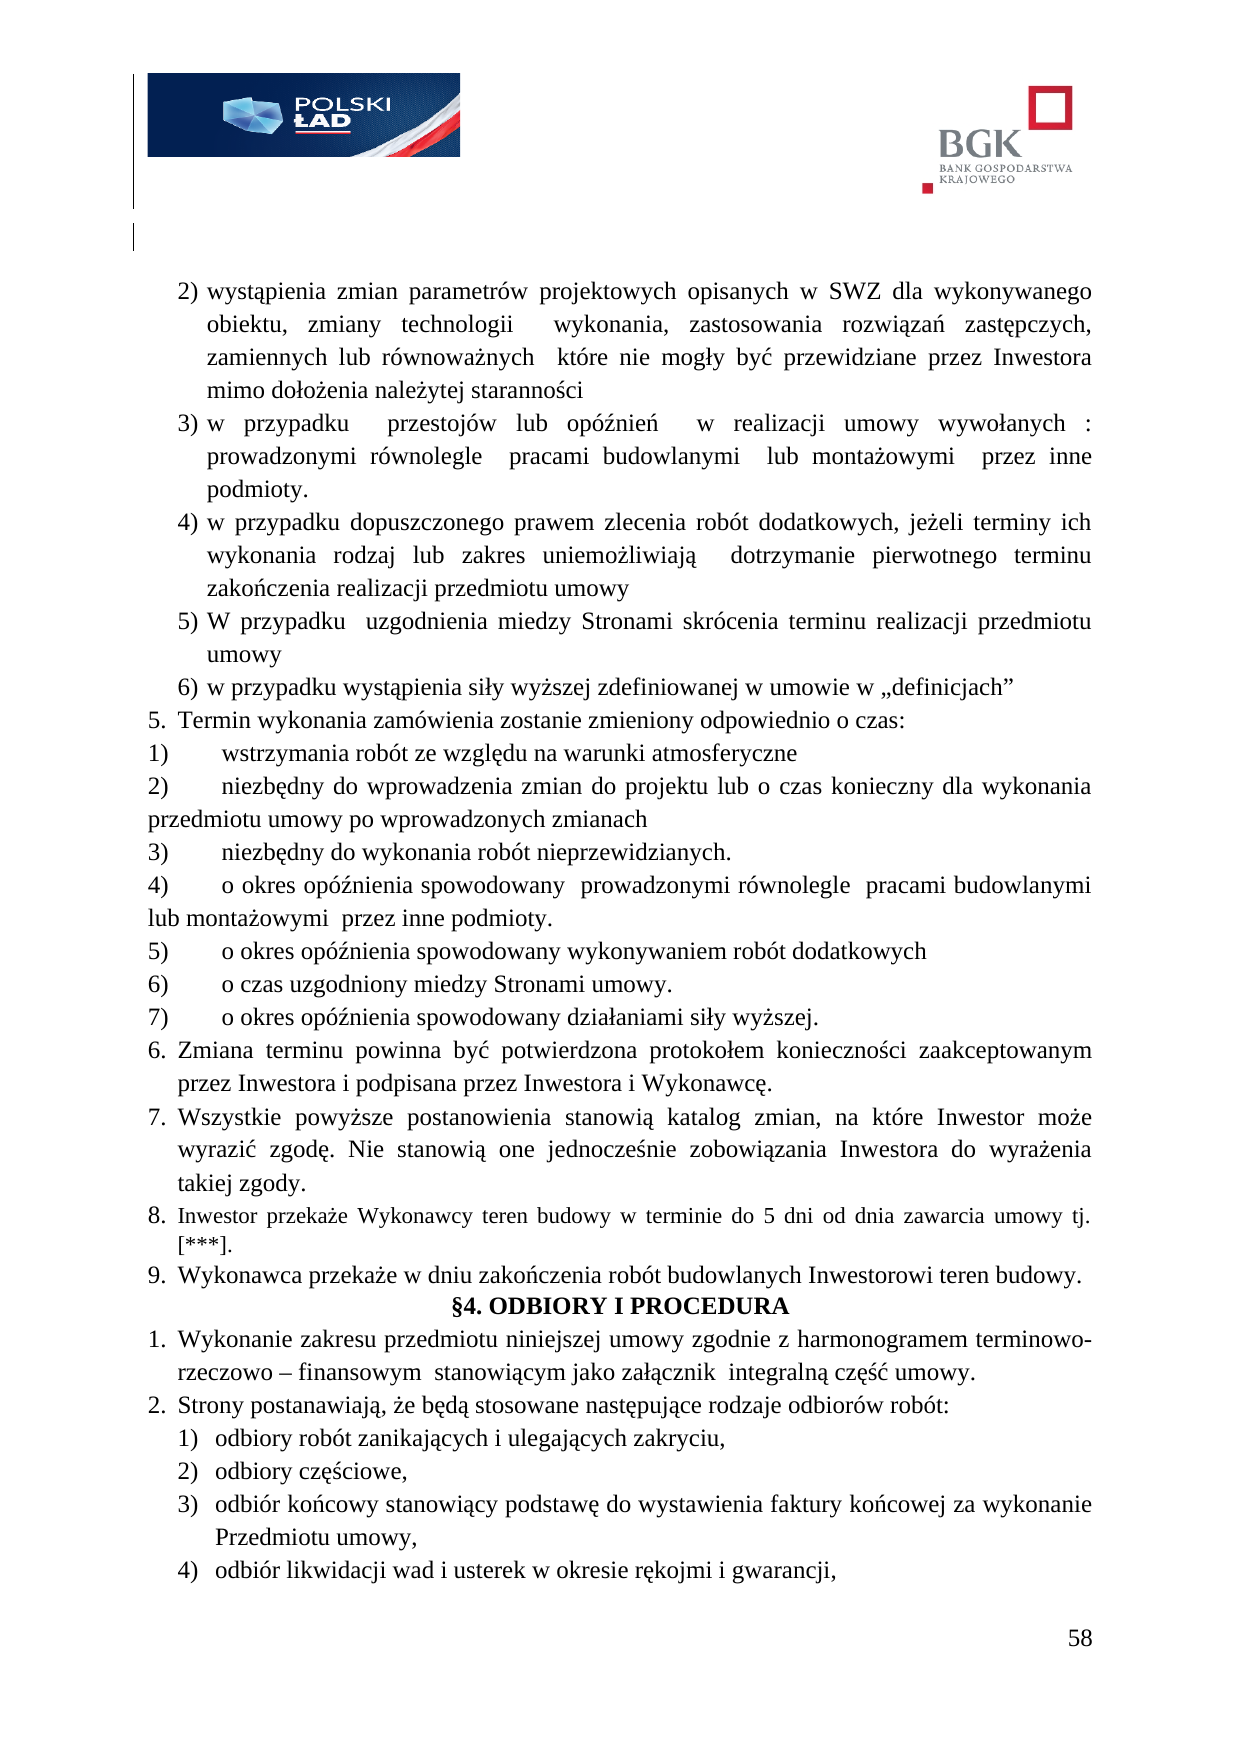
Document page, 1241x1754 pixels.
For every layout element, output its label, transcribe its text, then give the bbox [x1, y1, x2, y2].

list Wykonanie zakresu przedmiotu niniejszej umowy zgodnie z harmonogramem terminowo- rzeczowo – finansowym stanowiącym jako załącznik integralną część umowy. [148, 1324, 1093, 1386]
list odbiory częściowe, [177, 1456, 1093, 1485]
list Wykonawca przekaże w dniu zakończenia robót budowlanych Inwestorowi teren budowy. [148, 1260, 1093, 1289]
list odbiór końcowy stanowiący podstawę do wystawienia faktury końcowej za wykonanie Przedmiotu umowy, [177, 1489, 1093, 1551]
list w przypadku przestojów lub opóźnień w realizacji umowy wywołanych : prowadzonymi równolegle pracami budowlanymi lub montażowymi przez inne podmioty. [177, 408, 1093, 503]
list wystąpienia zmian parametrów projektowych opisanych w SWZ dla wykonywanego obiektu, zmiany technologii wykonania, zastosowania rozwiązań zastępczych, zamiennych lub równoważnych które nie mogły być przewidziane przez Inwestora mimo dołożenia należytej staranności [177, 276, 1093, 404]
list o czas uzgodniony miedzy Stronami umowy. [148, 969, 1093, 998]
list o okres opóźnienia spowodowany wykonywaniem robót dodatkowych [148, 936, 1093, 965]
list o okres opóźnienia spowodowany działaniami siły wyższej. [148, 1002, 1093, 1031]
list Termin wykonania zamówienia zostanie zmieniony odpowiednio o czas: [148, 705, 1093, 734]
list odbiory robót zanikających i ulegających zakryciu, [177, 1423, 1093, 1452]
list Inwestor przekaże Wykonawcy teren budowy w terminie do 5 dni od dnia zawarcia umowy tj. [***]. [148, 1201, 1093, 1258]
list odbiór likwidacji wad i usterek w okresie rękojmi i gwarancji, [177, 1555, 1093, 1584]
list Zmiana terminu powinna być potwierdzona protokołem konieczności zaakceptowanym przez Inwestora i podpisana przez Inwestora i Wykonawcę. [148, 1036, 1093, 1097]
list wstrzymania robót ze względu na warunki atmosferyczne [148, 738, 1093, 767]
list Wszystkie powyższe postanowienia stanowią katalog zmian, na które Inwestor może wyrazić zgodę. Nie stanowią one jednocześnie zobowiązania Inwestora do wyrażenia takiej zgody. [148, 1102, 1093, 1196]
text §4. ODBIORY I PROCEDURA [148, 1291, 1093, 1320]
list niezbędny do wprowadzenia zmian do projektu lub o czas konieczny dla wykonania przedmiotu umowy po wprowadzonych zmianach [148, 771, 1093, 833]
list o okres opóźnienia spowodowany prowadzonymi równolegle pracami budowlanymi lub montażowymi przez inne podmioty. [148, 870, 1093, 932]
picture [147, 73, 461, 157]
list W przypadku uzgodnienia miedzy Stronami skrócenia terminu realizacji przedmiotu umowy [177, 606, 1093, 668]
list niezbędny do wykonania robót nieprzewidzianych. [148, 837, 1093, 866]
list w przypadku dopuszczonego prawem zlecenia robót dodatkowych, jeżeli terminy ich wykonania rodzaj lub zakres uniemożliwiają dotrzymanie pierwotnego terminu zakończenia realizacji przedmiotu umowy [177, 507, 1093, 602]
list w przypadku wystąpienia siły wyższej zdefiniowanej w umowie w „definicjach” [177, 672, 1093, 701]
list Strony postanawiają, że będą stosowane następujące rodzaje odbiorów robót: [148, 1390, 1093, 1419]
picture [907, 73, 1093, 204]
